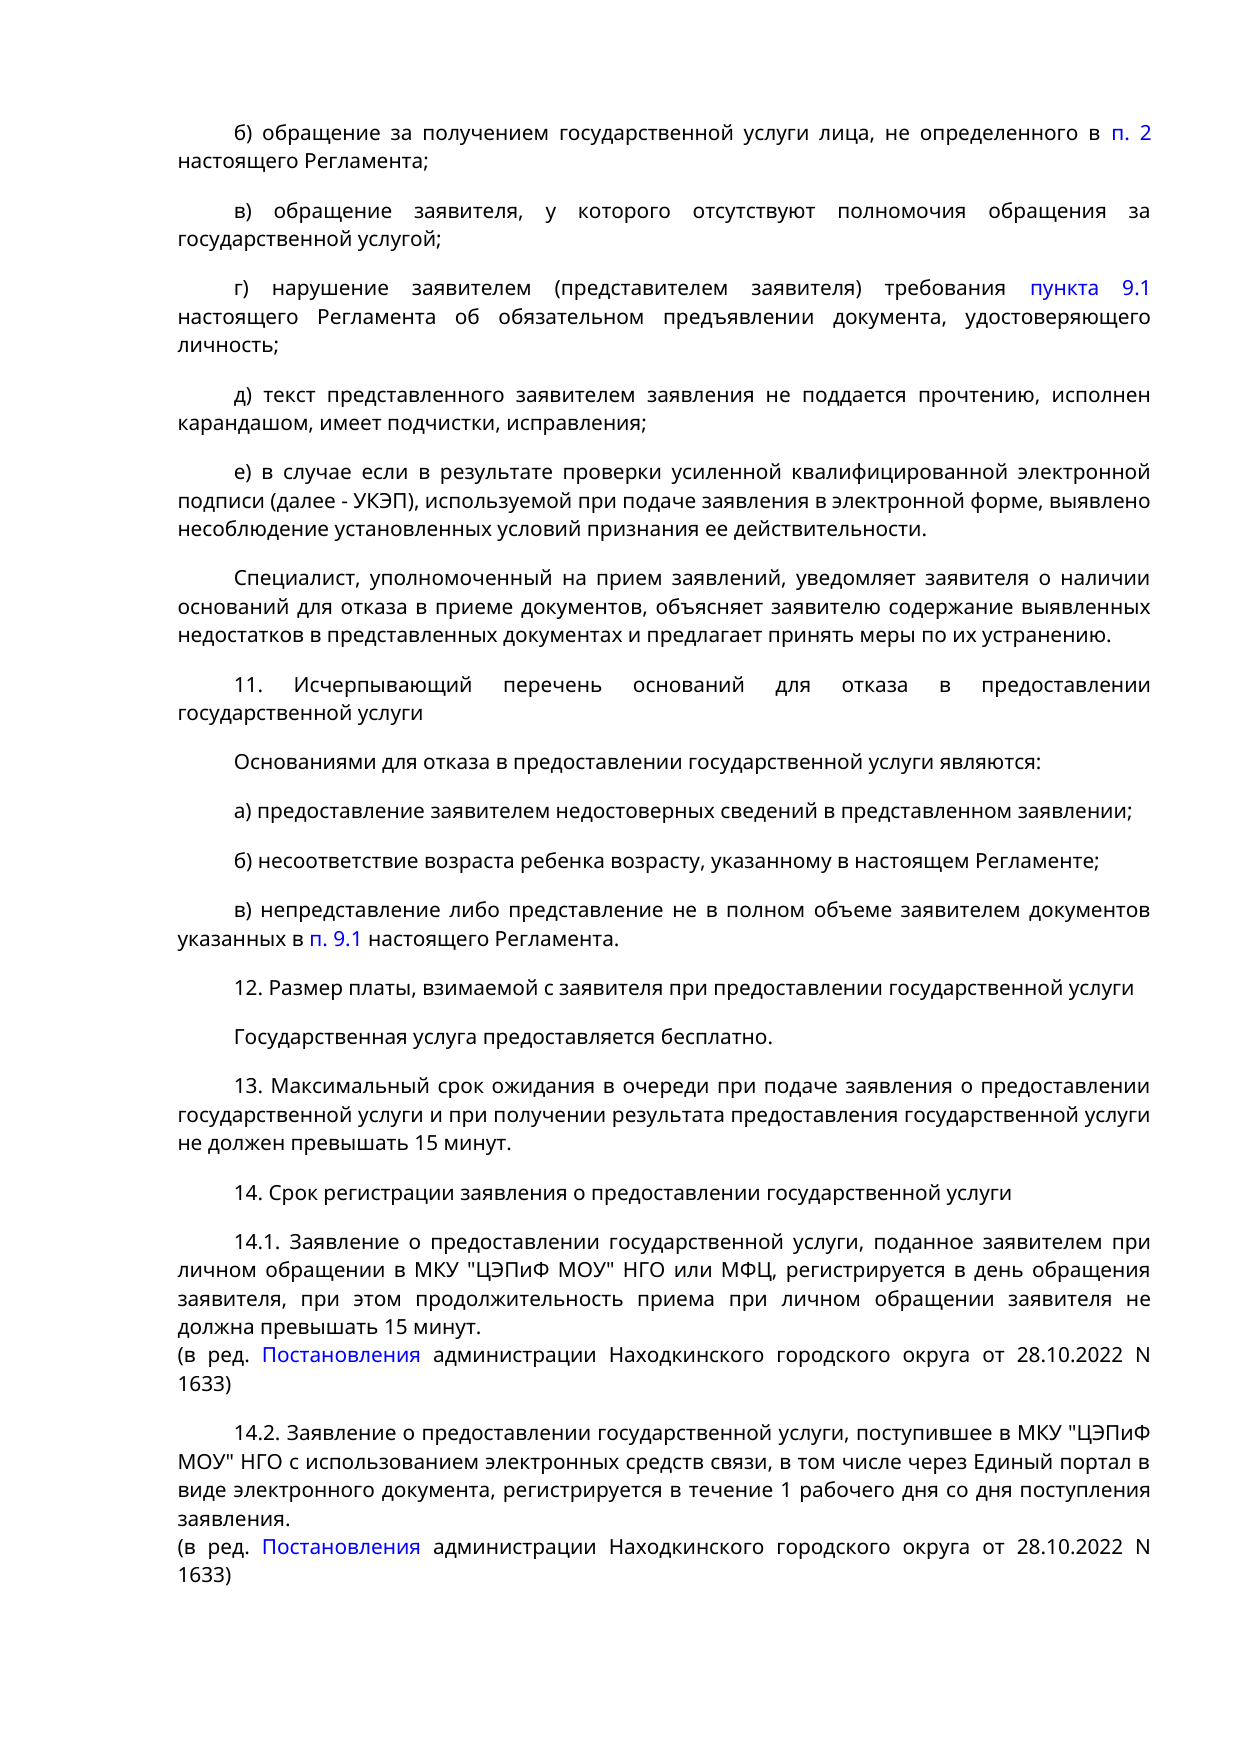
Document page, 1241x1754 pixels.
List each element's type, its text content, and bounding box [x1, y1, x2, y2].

text е) в случае если в результате проверки усиленной квалифицированной электронной подписи (далее - УКЭП), используемой при подаче заявления в электронной форме, выявлено несоблюдение установленных условий признания ее действительности. [177, 457, 1152, 543]
text б) несоответствие возраста ребенка возрасту, указанному в настоящем Регламенте; [177, 846, 1152, 874]
text Основаниями для отказа в предоставлении государственной услуги являются: [177, 747, 1152, 776]
text 12. Размер платы, взимаемой с заявителя при предоставлении государственной услуги [177, 973, 1152, 1001]
text (в ред. Постановления администрации Находкинского городского округа от 28.10.2022 N 1633) [177, 1341, 1152, 1397]
text (в ред. Постановления администрации Находкинского городского округа от 28.10.2022 N 1633) [177, 1532, 1152, 1589]
text 11. Исчерпывающий перечень оснований для отказа в предоставлении государственной услуги [177, 670, 1152, 727]
text Государственная услуга предоставляется бесплатно. [177, 1022, 1152, 1051]
text д) текст представленного заявителем заявления не поддается прочтению, исполнен карандашом, имеет подчистки, исправления; [177, 380, 1152, 437]
text в) обращение заявителя, у которого отсутствуют полномочия обращения за государственной услугой; [177, 196, 1152, 253]
text 13. Максимальный срок ожидания в очереди при подаче заявления о предоставлении государственной услуги и при получении результата предоставления государственной услуги не должен превышать 15 минут. [177, 1071, 1152, 1157]
text 14. Срок регистрации заявления о предоставлении государственной услуги [177, 1178, 1152, 1206]
text а) предоставление заявителем недостоверных сведений в представленном заявлении; [177, 797, 1152, 825]
text 14.1. Заявление о предоставлении государственной услуги, поданное заявителем при личном обращении в МКУ "ЦЭПиФ МОУ" НГО или МФЦ, регистрируется в день обращения заявителя, при этом продолжительность приема при личном обращении заявителя не должна превышать 15 минут. [177, 1227, 1152, 1341]
text г) нарушение заявителем (представителем заявителя) требования пункта 9.1 настоящего Регламента об обязательном предъявлении документа, удостоверяющего личность; [177, 273, 1152, 359]
text 14.2. Заявление о предоставлении государственной услуги, поступившее в МКУ "ЦЭПиФ МОУ" НГО с использованием электронных средств связи, в том числе через Единый портал в виде электронного документа, регистрируется в течение 1 рабочего дня со дня поступления заявления. [177, 1418, 1152, 1532]
text в) непредставление либо представление не в полном объеме заявителем документов указанных в п. 9.1 настоящего Регламента. [177, 895, 1152, 952]
text Специалист, уполномоченный на прием заявлений, уведомляет заявителя о наличии оснований для отказа в приеме документов, объясняет заявителю содержание выявленных недостатков в представленных документах и предлагает принять меры по их устранению. [177, 563, 1152, 649]
text б) обращение за получением государственной услуги лица, не определенного в п. 2 настоящего Регламента; [177, 118, 1152, 175]
